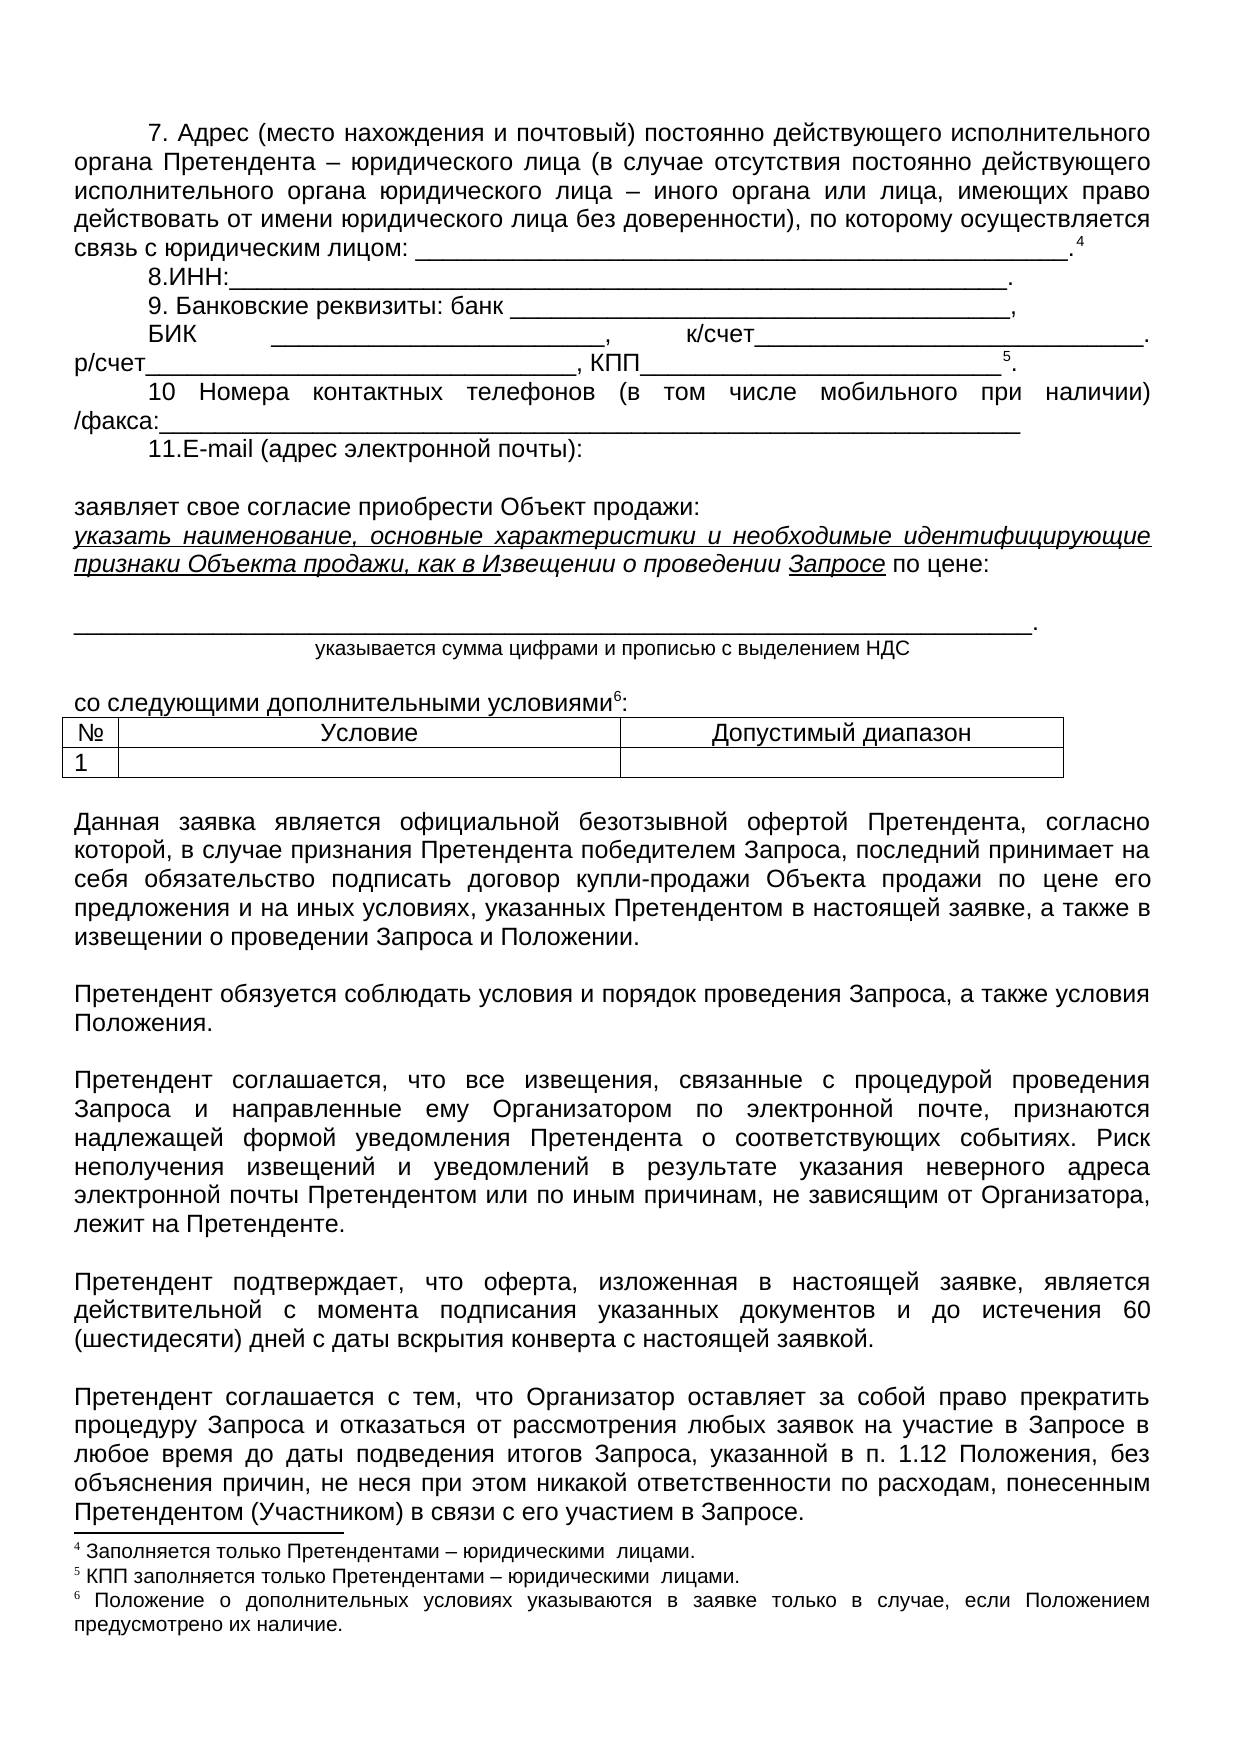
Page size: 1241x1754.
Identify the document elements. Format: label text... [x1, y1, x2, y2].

table_header № [63, 718, 118, 747]
table_cell [621, 748, 1063, 777]
table_header Допустимый диапазон [621, 718, 1063, 747]
text БИК ________________________, к/счет____________________________. р/счет_______________________________, КПП__________________________. [74, 319, 1152, 377]
text указать наименование, основные характеристики и необходимые идентифицирующие признаки Объекта продажи, как в Извещении о проведении Запросе по цене: [74, 521, 1152, 546]
text Претендент соглашается, что все извещения, связанные с процедурой проведения Запроса и направленные ему Организатором по электронной почте, признаются надлежащей формой уведомления Претендента о соответствующих событиях. Риск неполучения извещений и уведомлений в результате указания неверного адреса электронной почты Претендентом или по иным причинам, не зависящим от Организатора, лежит на Претенденте. [74, 1065, 1152, 1238]
table_header Условие [119, 718, 620, 747]
text 10 Номера контактных телефонов (в том числе мобильного при наличии) /факса:______________________________________________________________ [74, 377, 1152, 434]
text со следующими дополнительными условиями: [74, 688, 1152, 717]
text заявляет свое согласие приобрести Объект продажи: [74, 492, 1152, 521]
text указывается сумма цифрами и прописью с выделением НДС [74, 636, 1152, 659]
text 11.Е-mail (адрес электронной почты): [74, 434, 1152, 463]
table_cell [119, 748, 620, 777]
table_cell 1 [63, 748, 118, 777]
text _____________________________________________________________________. [74, 607, 1152, 636]
text 8.ИНН:________________________________________________________. [74, 262, 1152, 291]
text указать наименование, основные характеристики и необходимые идентифицирующие признаки Объекта продажи, как в Извещении о проведении Запросе по цене: [74, 547, 1152, 578]
text Претендент обязуется соблюдать условия и порядок проведения Запроса, а также условия Положения. [74, 979, 1152, 1036]
text 7. Адрес (место нахождения и почтовый) постоянно действующего исполнительного органа Претендента – юридического лица (в случае отсутствия постоянно действующего исполнительного органа юридического лица – иного органа или лица, имеющих право действовать от имени юридического лица без доверенности), по которому осуществляется связь с юридическим лицом: _______________________________________________. [74, 118, 1152, 262]
text Данная заявка является официальной безотзывной офертой Претендента, согласно которой, в случае признания Претендента победителем Запроса, последний принимает на себя обязательство подписать договор купли-продажи Объекта продажи по цене его предложения и на иных условиях, указанных Претендентом в настоящей заявке, а также в извещении о проведении Запроса и Положении. [74, 806, 1152, 950]
text 9. Банковские реквизиты: банк ____________________________________, [74, 291, 1152, 319]
text Претендент подтверждает, что оферта, изложенная в настоящей заявке, является действительной с момента подписания указанных документов и до истечения 60 (шестидесяти) дней с даты вскрытия конверта с настоящей заявкой. [74, 1266, 1152, 1353]
text Претендент соглашается с тем, что Организатор оставляет за собой право прекратить процедуру Запроса и отказаться от рассмотрения любых заявок на участие в Запросе в любое время до даты подведения итогов Запроса, указанной в п. 1.12 Положения, без объяснения причин, не неся при этом никакой ответственности по расходам, понесенным Претендентом (Участником) в связи с его участием в Запросе. [74, 1381, 1152, 1525]
